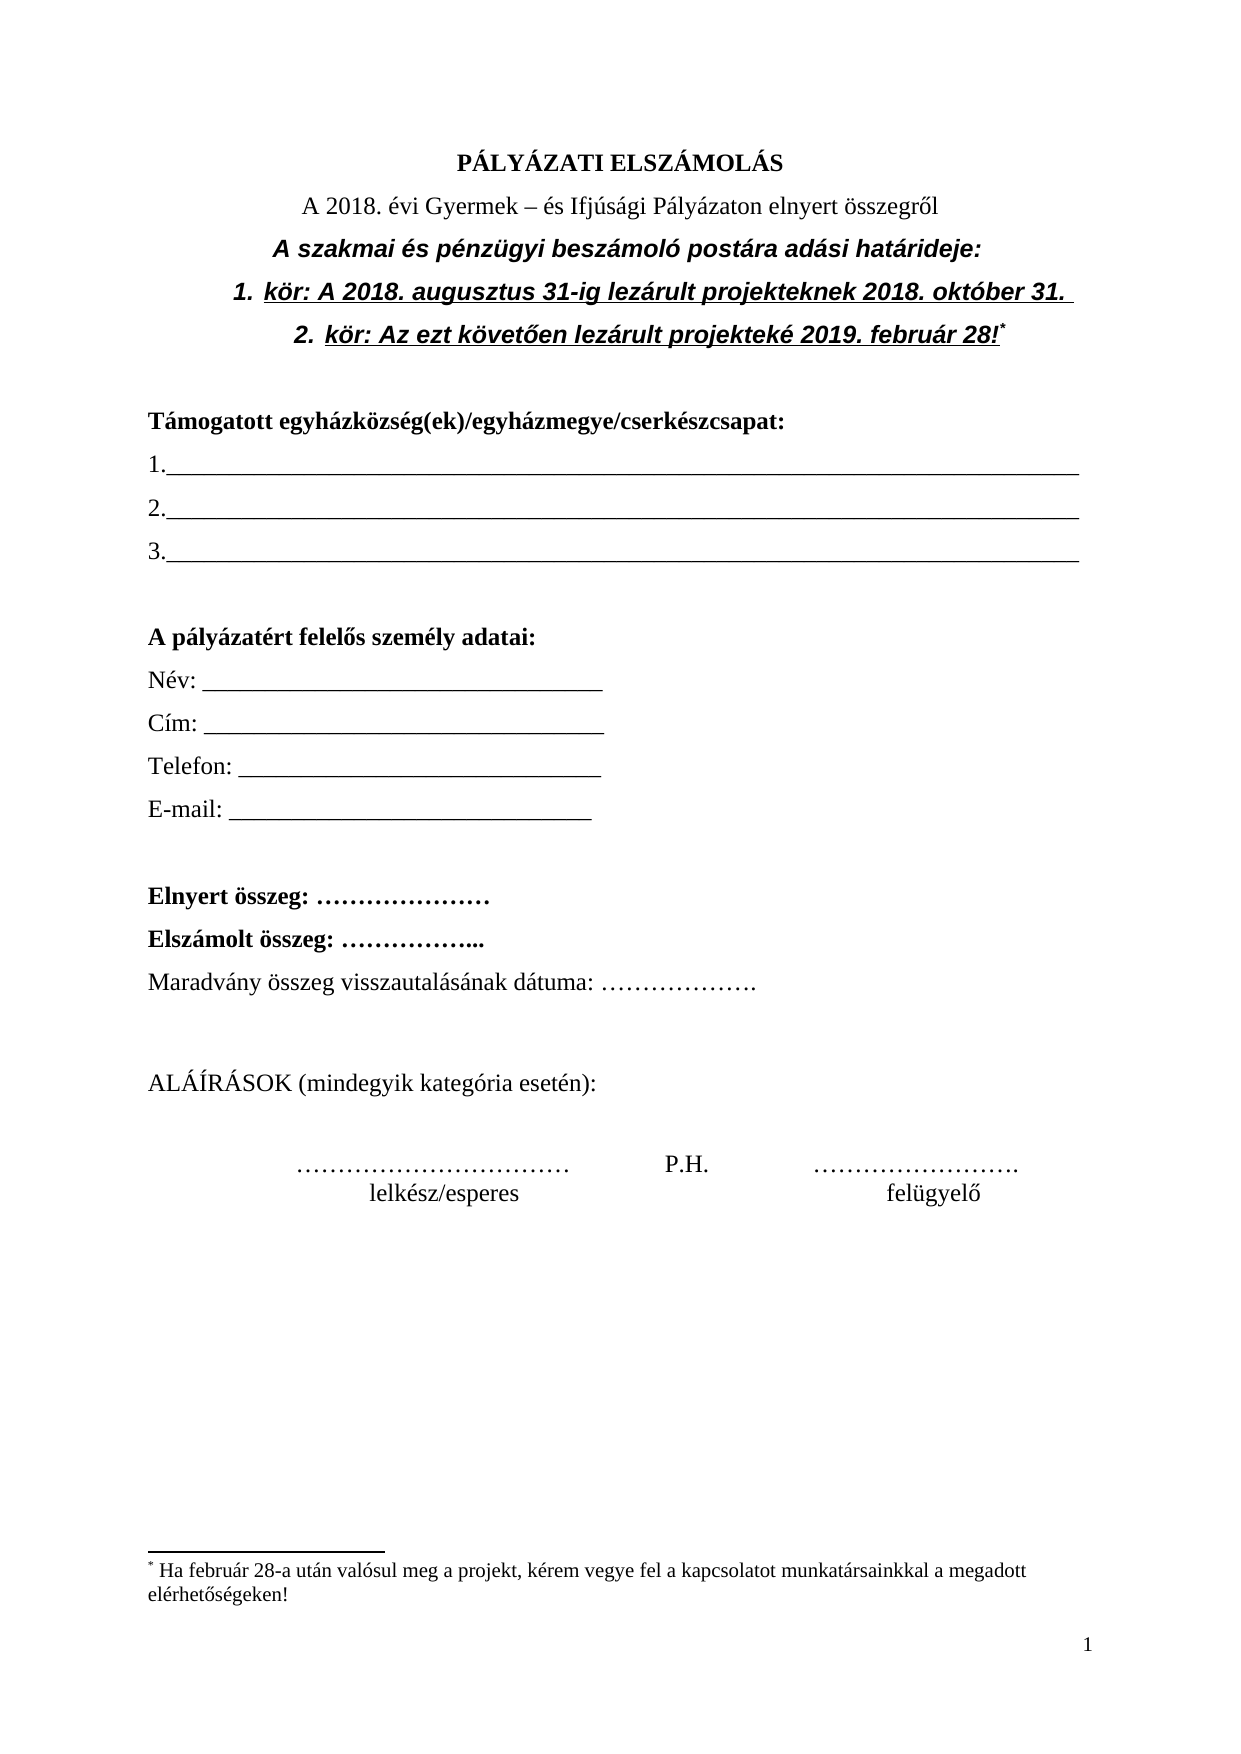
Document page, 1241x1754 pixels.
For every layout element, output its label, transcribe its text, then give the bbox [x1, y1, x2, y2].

text PÁLYÁZATI ELSZÁMOLÁS [148, 148, 1093, 176]
text Cím: ________________________________ [148, 708, 1093, 737]
text lelkész/esperes felügyelő [148, 1178, 1093, 1207]
text Támogatott egyházközség(ek)/egyházmegye/cserkészcsapat: [148, 406, 1093, 435]
text A 2018. évi Gyermek – és Ifjúsági Pályázaton elnyert összegről [148, 191, 1093, 219]
list kör: A 2018. augusztus 31-ig lezárult projekteknek 2018. október 31. [192, 277, 1107, 306]
text Elszámolt összeg: ……………... [148, 924, 1093, 953]
text E-mail: _____________________________ [148, 794, 1093, 823]
text 2._________________________________________________________________________ [148, 493, 1093, 521]
list kör: Az ezt követően lezárult projekteké 2019. február 28! [192, 320, 1107, 349]
text Elnyert összeg: ………………… [148, 881, 1093, 909]
text 1._________________________________________________________________________ [148, 449, 1093, 478]
text 3._________________________________________________________________________ [148, 536, 1093, 564]
text Név: ________________________________ [148, 665, 1093, 694]
text …………………………… P.H. ……………………. [295, 1149, 1093, 1178]
text Telefon: _____________________________ [148, 751, 1093, 780]
text A pályázatért felelős személy adatai: [148, 622, 1093, 651]
text A szakmai és pénzügyi beszámoló postára adási határideje: [148, 234, 1107, 263]
text ALÁÍRÁSOK (mindegyik kategória esetén): [148, 1068, 1093, 1096]
text Maradvány összeg visszautalásának dátuma: ………………. [148, 967, 1093, 996]
